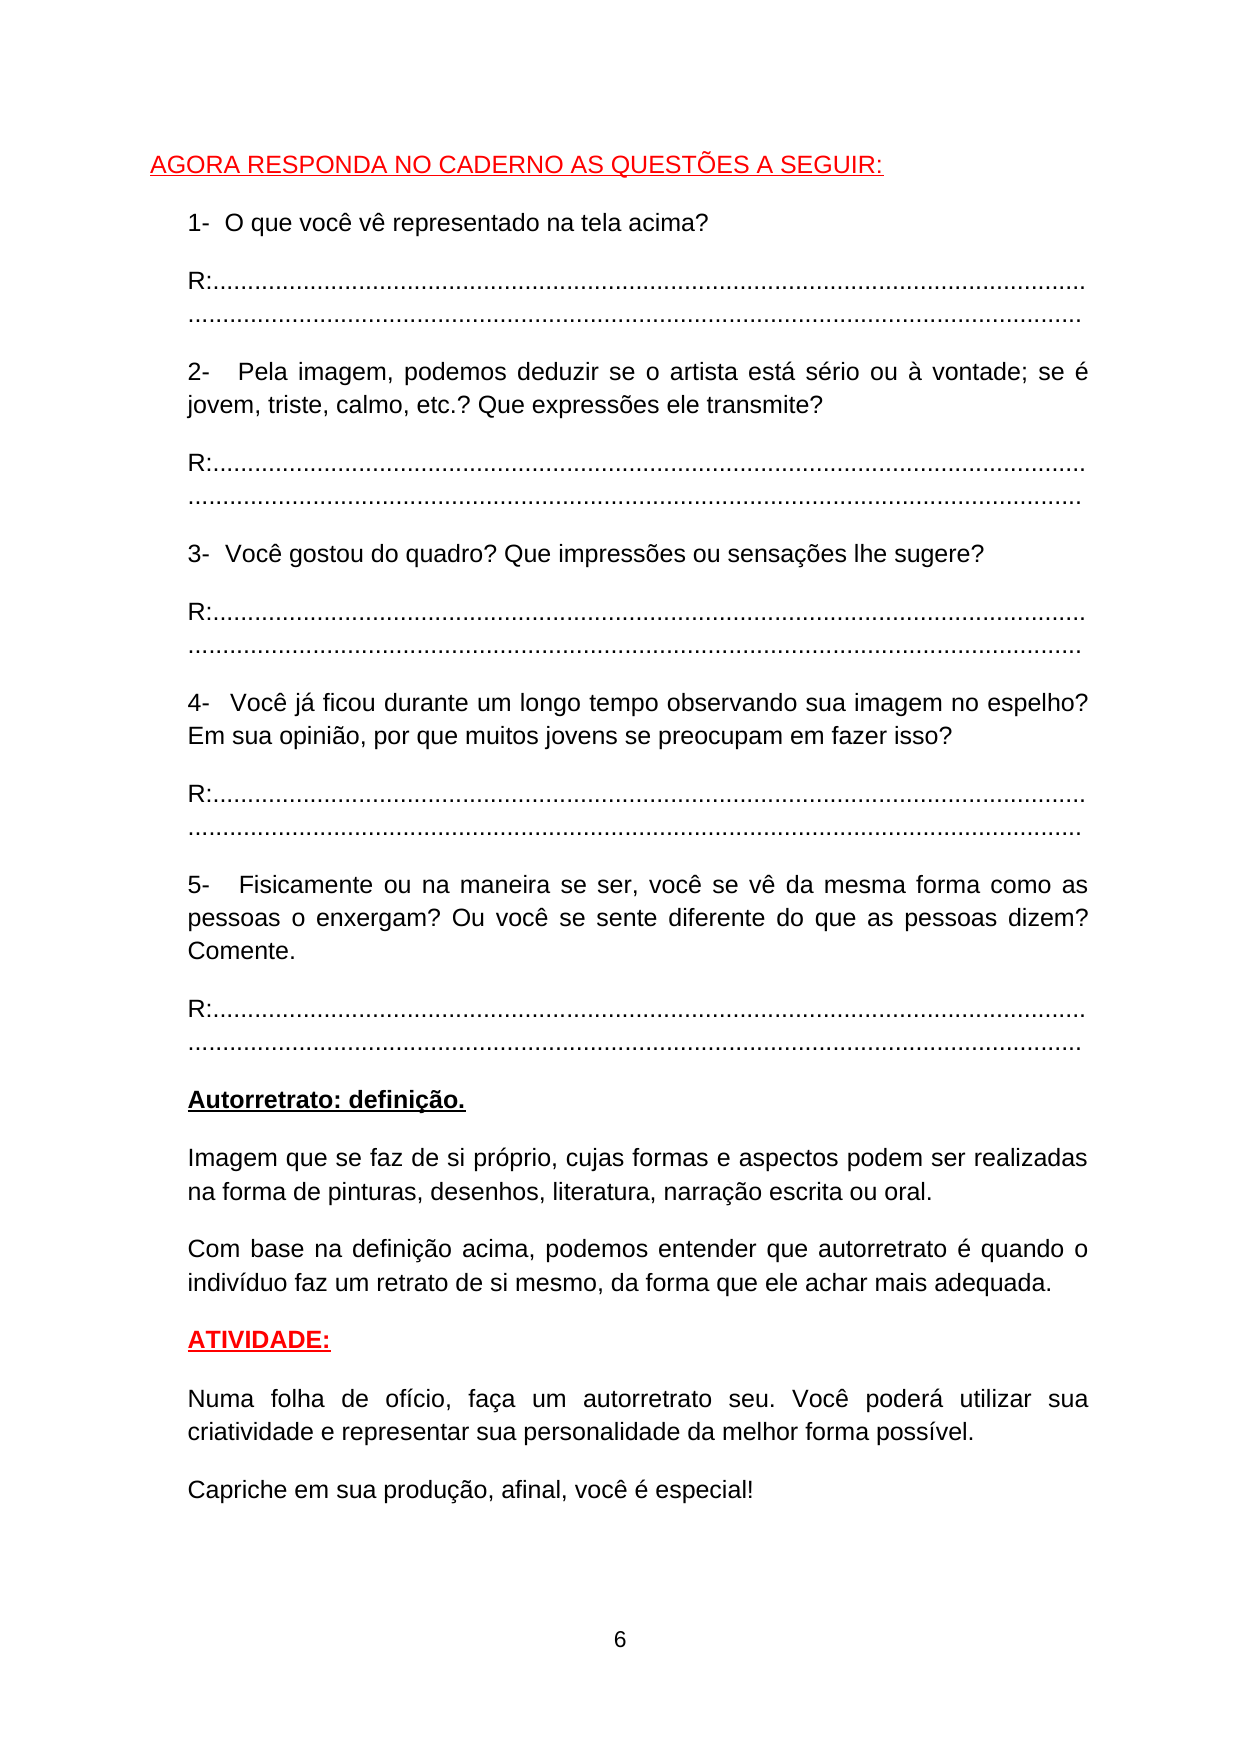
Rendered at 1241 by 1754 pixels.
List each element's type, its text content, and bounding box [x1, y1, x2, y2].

text 2- Pela imagem, podemos deduzir se o artista está sério ou à vontade; se é jovem, triste, calmo, etc.? Que expressões ele transmite? [187, 357, 1090, 419]
text 1- O que você vê representado na tela acima? [187, 208, 1090, 237]
text Imagem que se faz de si próprio, cujas formas e aspectos podem ser realizadas na forma de pinturas, desenhos, literatura, narração escrita ou oral. [187, 1143, 1090, 1205]
text 4- Você já ficou durante um longo tempo observando sua imagem no espelho? Em sua opinião, por que muitos jovens se preocupam em fazer isso? [187, 688, 1090, 750]
text R:............................................................................................................................................................................................................................................................... [187, 994, 1090, 1056]
text R:............................................................................................................................................................................................................................................................... [187, 779, 1090, 841]
text Com base na definição acima, podemos entender que autorretrato é quando o indivíduo faz um retrato de si mesmo, da forma que ele achar mais adequada. [187, 1234, 1090, 1296]
text R:............................................................................................................................................................................................................................................................... [187, 597, 1090, 659]
text 3- Você gostou do quadro? Que impressões ou sensações lhe sugere? [187, 539, 1090, 568]
text R:............................................................................................................................................................................................................................................................... [187, 266, 1090, 328]
text ATIVIDADE: [187, 1326, 1090, 1354]
text Numa folha de ofício, faça um autorretrato seu. Você poderá utilizar sua criatividade e representar sua personalidade da melhor forma possível. [187, 1383, 1090, 1445]
text Capriche em sua produção, afinal, você é especial! [187, 1474, 1090, 1503]
text 5- Fisicamente ou na maneira se ser, você se vê da mesma forma como as pessoas o enxergam? Ou você se sente diferente do que as pessoas dizem? Comente. [187, 870, 1090, 965]
text R:............................................................................................................................................................................................................................................................... [187, 448, 1090, 510]
text Autorretrato: definição. [187, 1085, 1090, 1114]
text AGORA RESPONDA NO CADERNO AS QUESTÕES A SEGUIR: [150, 150, 1090, 179]
